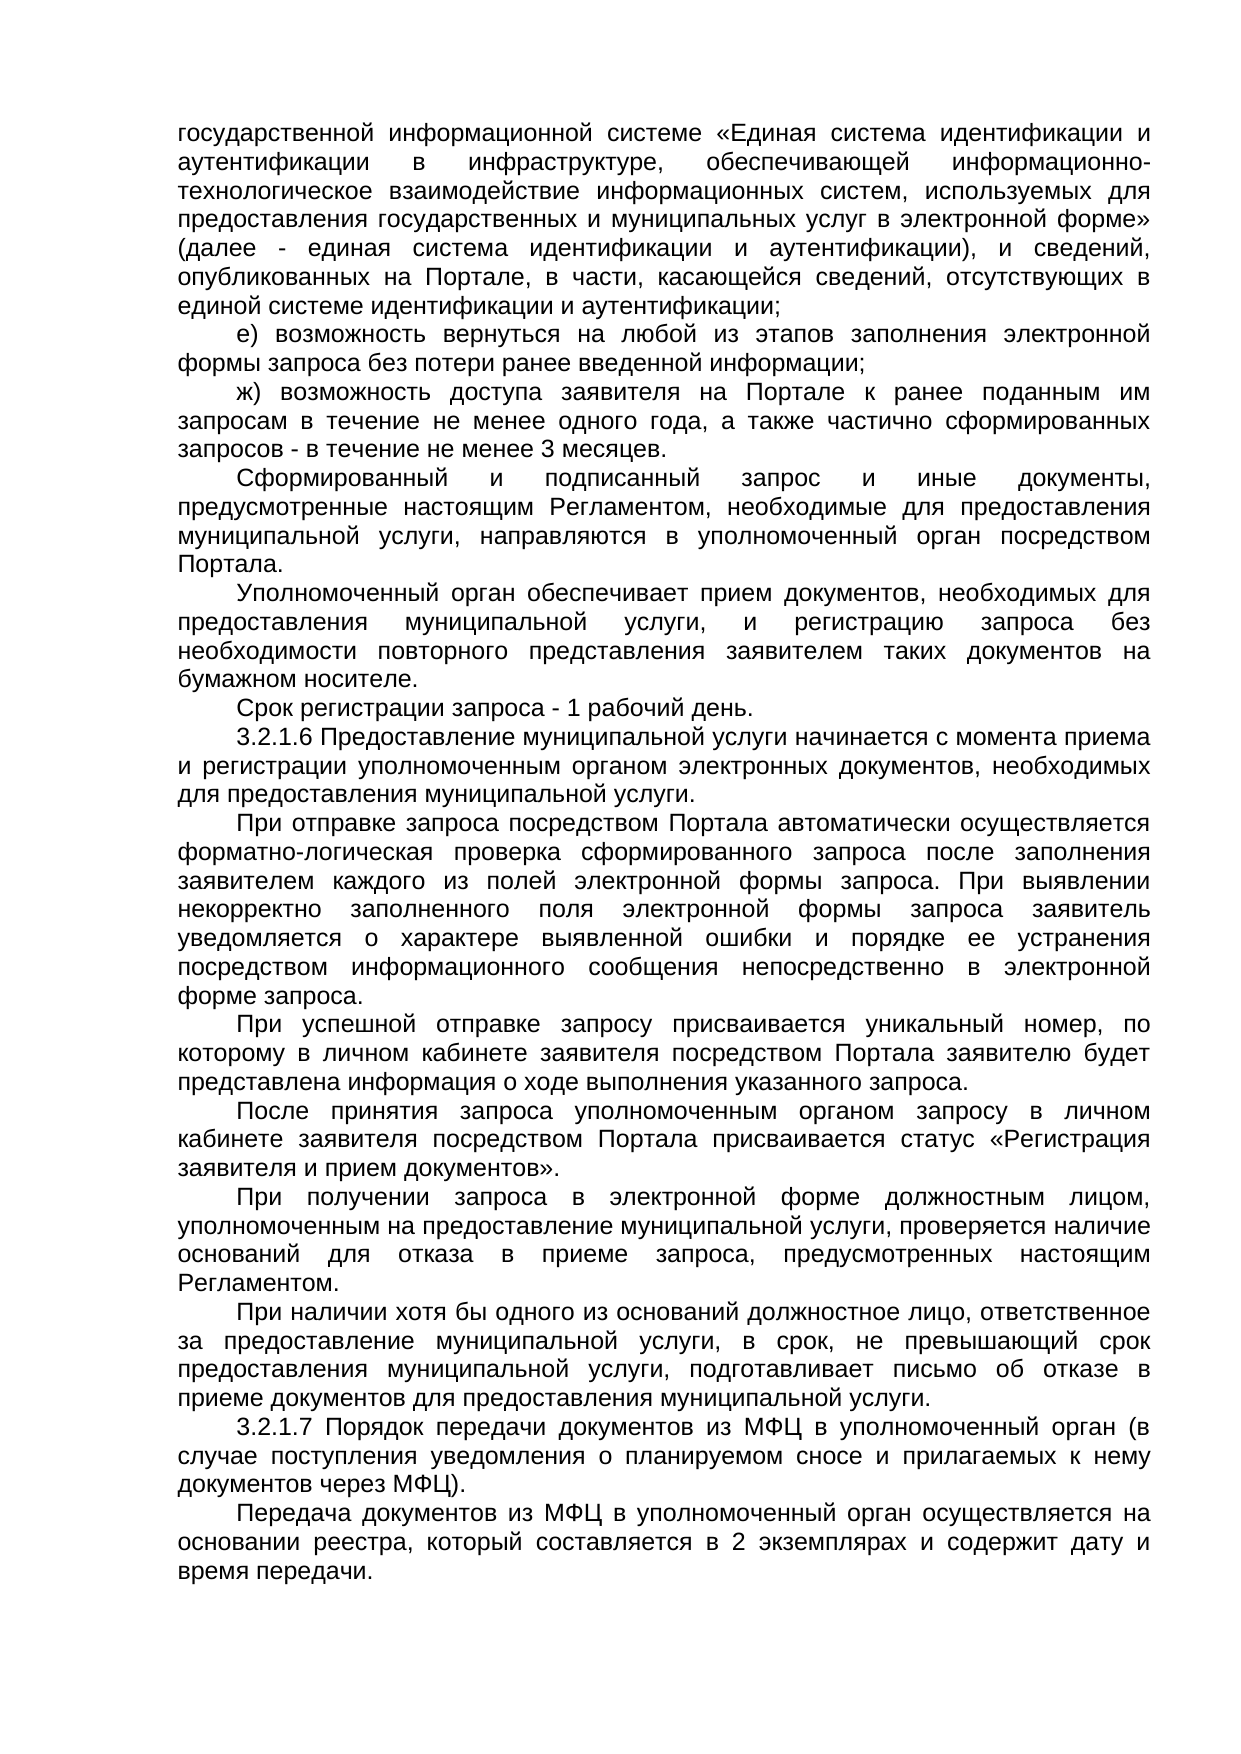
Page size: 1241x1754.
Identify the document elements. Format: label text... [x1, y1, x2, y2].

text При получении запроса в электронной форме должностным лицом, уполномоченным на предоставление муниципальной услуги, проверяется наличие оснований для отказа в приеме запроса, предусмотренных настоящим Регламентом. [177, 1182, 1152, 1297]
text ж) возможность доступа заявителя на Портале к ранее поданным им запросам в течение не менее одного года, а также частично сформированных запросов - в течение не менее 3 месяцев. [177, 377, 1152, 463]
text Передача документов из МФЦ в уполномоченный орган осуществляется на основании реестра, который составляется в 2 экземплярах и содержит дату и время передачи. [177, 1498, 1152, 1584]
text При успешной отправке запросу присваивается уникальный номер, по которому в личном кабинете заявителя посредством Портала заявителю будет представлена информация о ходе выполнения указанного запроса. [177, 1009, 1152, 1096]
text Сформированный и подписанный запрос и иные документы, предусмотренные настоящим Регламентом, необходимые для предоставления муниципальной услуги, направляются в уполномоченный орган посредством Портала. [177, 463, 1152, 578]
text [177, 118, 1152, 319]
text При наличии хотя бы одного из оснований должностное лицо, ответственное за предоставление муниципальной услуги, в срок, не превышающий срок предоставления муниципальной услуги, подготавливает письмо об отказе в приеме документов для предоставления муниципальной услуги. [177, 1297, 1152, 1412]
text Уполномоченный орган обеспечивает прием документов, необходимых для предоставления муниципальной услуги, и регистрацию запроса без необходимости повторного представления заявителем таких документов на бумажном носителе. [177, 578, 1152, 693]
text е) возможность вернуться на любой из этапов заполнения электронной формы запроса без потери ранее введенной информации; [177, 319, 1152, 377]
text После принятия запроса уполномоченным органом запросу в личном кабинете заявителя посредством Портала присваивается статус «Регистрация заявителя и прием документов». [177, 1096, 1152, 1182]
text 3.2.1.6 Предоставление муниципальной услуги начинается с момента приема и регистрации уполномоченным органом электронных документов, необходимых для предоставления муниципальной услуги. [177, 722, 1152, 808]
text Срок регистрации запроса - 1 рабочий день. [177, 693, 1152, 722]
text 3.2.1.7 Порядок передачи документов из МФЦ в уполномоченный орган (в случае поступления уведомления о планируемом сносе и прилагаемых к нему документов через МФЦ). [177, 1412, 1152, 1498]
text При отправке запроса посредством Портала автоматически осуществляется форматно-логическая проверка сформированного запроса после заполнения заявителем каждого из полей электронной формы запроса. При выявлении некорректно заполненного поля электронной формы запроса заявитель уведомляется о характере выявленной ошибки и порядке ее устранения посредством информационного сообщения непосредственно в электронной форме запроса. [177, 808, 1152, 1009]
